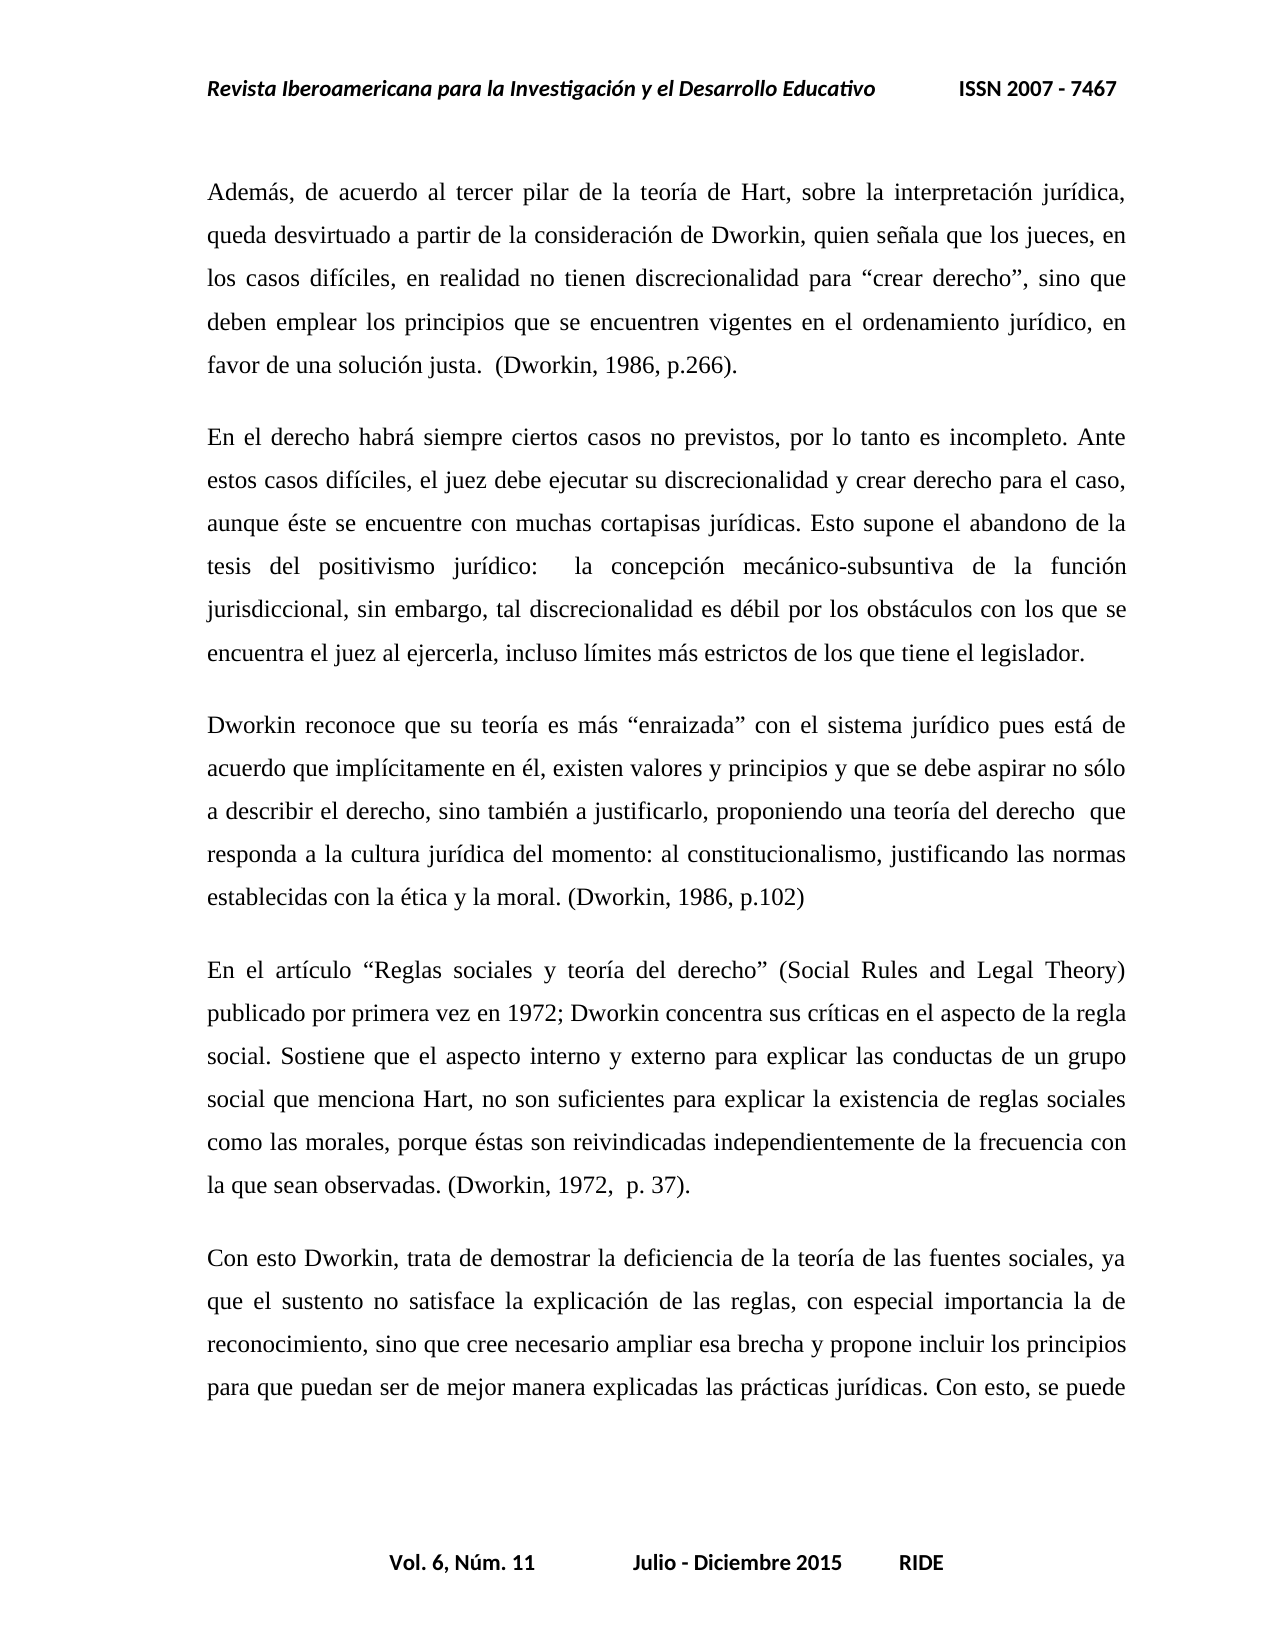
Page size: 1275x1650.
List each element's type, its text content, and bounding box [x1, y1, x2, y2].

text Además, de acuerdo al tercer pilar de la teoría de Hart, sobre la interpretación jurídica, queda desvirtuado a partir de la consideración de Dworkin, quien señala que los jueces, en los casos difíciles, en realidad no tienen discrecionalidad para “crear derecho”, sino que deben emplear los principios que se encuentren vigentes en el ordenamiento jurídico, en favor de una solución justa. (Dworkin, 1986, p.266). [207, 177, 1127, 378]
text Dworkin reconoce que su teoría es más “enraizada” con el sistema jurídico pues está de acuerdo que implícitamente en él, existen valores y principios y que se debe aspirar no sólo a describir el derecho, sino también a justificarlo, proponiendo una teoría del derecho que responda a la cultura jurídica del momento: al constitucionalismo, justificando las normas establecidas con la ética y la moral. (Dworkin, 1986, p.102) [207, 710, 1127, 911]
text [207, 1243, 1127, 1401]
text En el derecho habrá siempre ciertos casos no previstos, por lo tanto es incompleto. Ante estos casos difíciles, el juez debe ejecutar su discrecionalidad y crear derecho para el caso, aunque éste se encuentre con muchas cortapisas jurídicas. Esto supone el abandono de la tesis del positivismo jurídico: la concepción mecánico-subsuntiva de la función jurisdiccional, sin embargo, tal discrecionalidad es débil por los obstáculos con los que se encuentra el juez al ejercerla, incluso límites más estrictos de los que tiene el legislador. [207, 422, 1127, 666]
text En el artículo “Reglas sociales y teoría del derecho” (Social Rules and Legal Theory) publicado por primera vez en 1972; Dworkin concentra sus críticas en el aspecto de la regla social. Sostiene que el aspecto interno y externo para explicar las conductas de un grupo social que menciona Hart, no son suficientes para explicar la existencia de reglas sociales como las morales, porque éstas son reivindicadas independientemente de la frecuencia con la que sean observadas. (Dworkin, 1972, p. 37). [207, 955, 1127, 1199]
